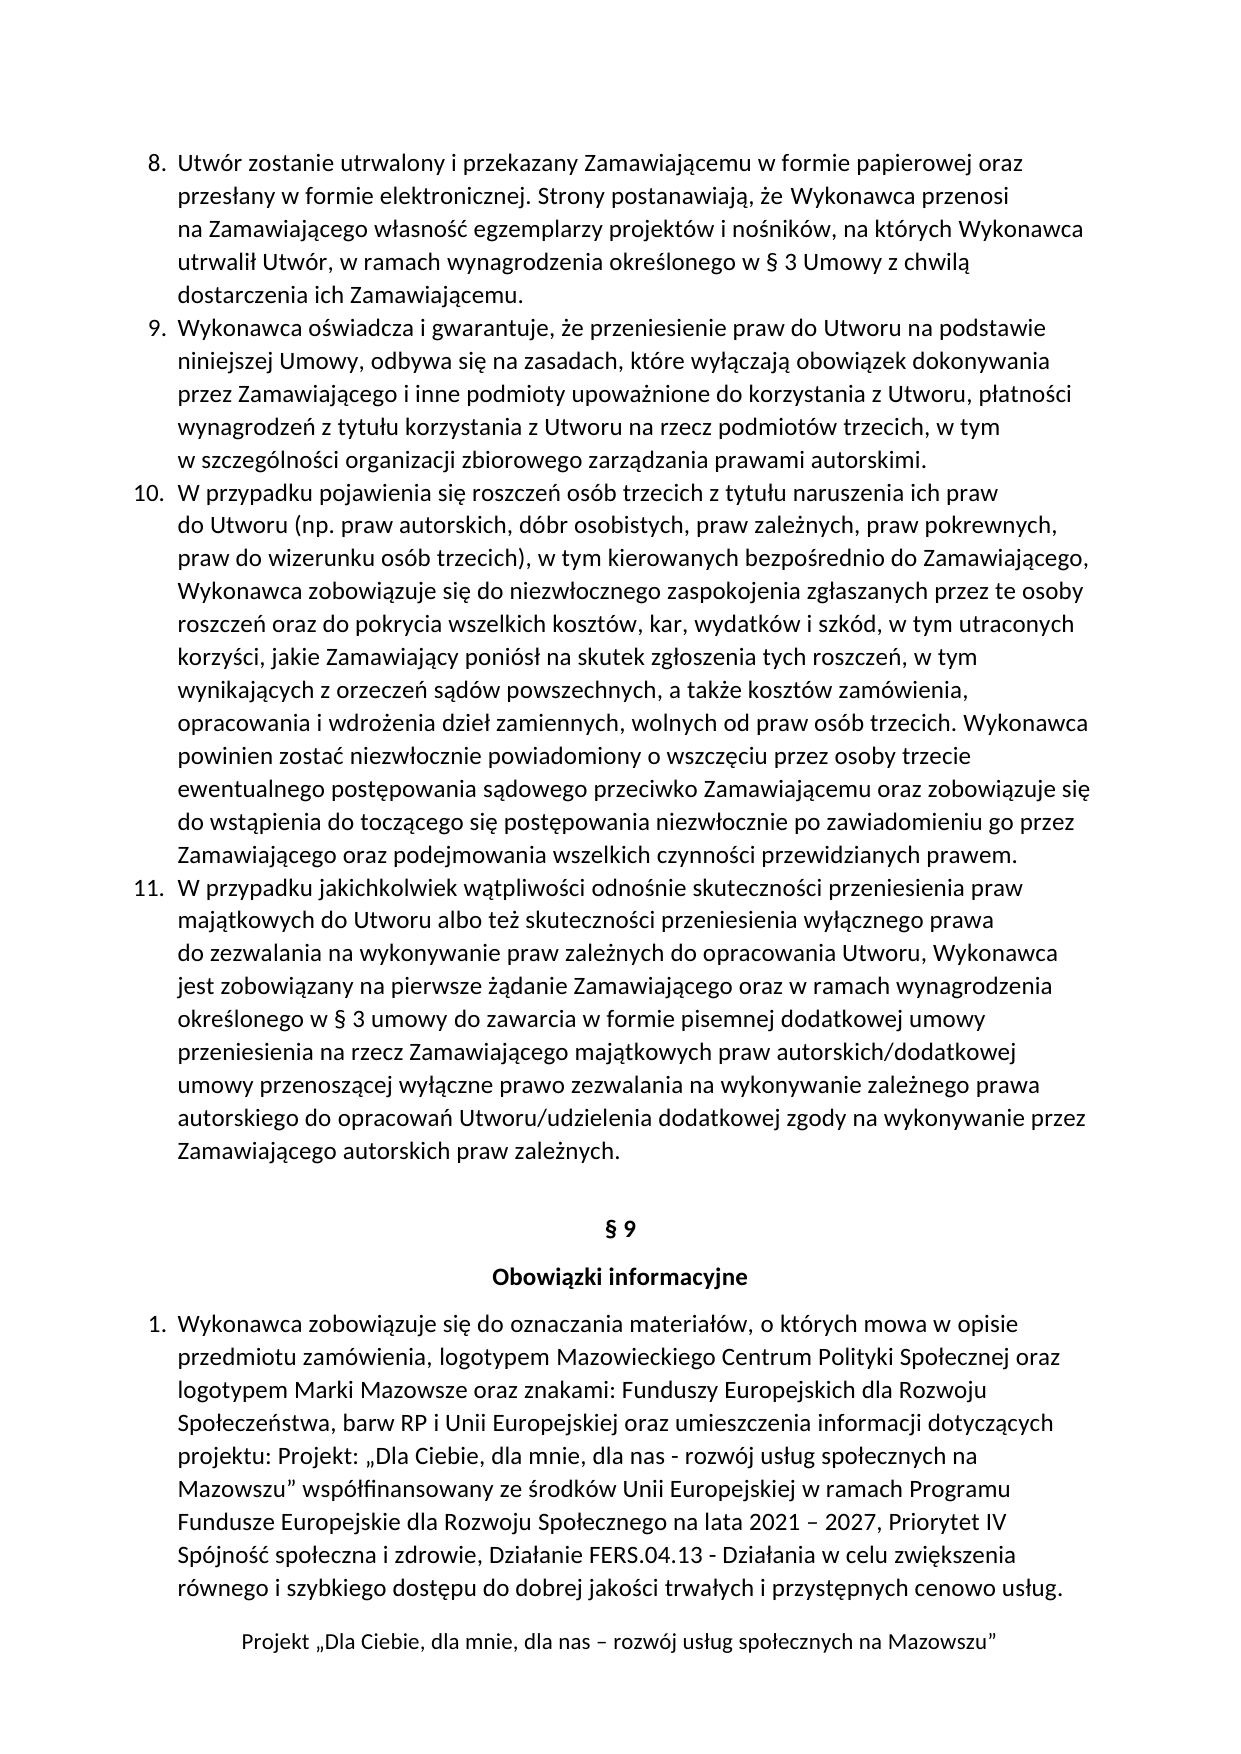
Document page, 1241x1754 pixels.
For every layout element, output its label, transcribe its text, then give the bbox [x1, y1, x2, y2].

text § 9 [148, 1213, 1093, 1244]
list W przypadku jakichkolwiek wątpliwości odnośnie skuteczności przeniesienia praw majątkowych do Utworu albo też skuteczności przeniesienia wyłącznego prawa do zezwalania na wykonywanie praw zależnych do opracowania Utworu, Wykonawca jest zobowiązany na pierwsze żądanie Zamawiającego oraz w ramach wynagrodzenia określonego w § 3 umowy do zawarcia w formie pisemnej dodatkowej umowy przeniesienia na rzecz Zamawiającego majątkowych praw autorskich/dodatkowej umowy przenoszącej wyłączne prawo zezwalania na wykonywanie zależnego prawa autorskiego do opracowań Utworu/udzielenia dodatkowej zgody na wykonywanie przez Zamawiającego autorskich praw zależnych. [133, 872, 1093, 1166]
list Wykonawca oświadcza i gwarantuje, że przeniesienie praw do Utworu na podstawie niniejszej Umowy, odbywa się na zasadach, które wyłączają obowiązek dokonywania przez Zamawiającego i inne podmioty upoważnione do korzystania z Utworu, płatności wynagrodzeń z tytułu korzystania z Utworu na rzecz podmiotów trzecich, w tym w szczególności organizacji zbiorowego zarządzania prawami autorskimi. [148, 312, 1093, 474]
list Wykonawca zobowiązuje się do oznaczania materiałów, o których mowa w opisie przedmiotu zamówienia, logotypem Mazowieckiego Centrum Polityki Społecznej oraz logotypem Marki Mazowsze oraz znakami: Funduszy Europejskich dla Rozwoju Społeczeństwa, barw RP i Unii Europejskiej oraz umieszczenia informacji dotyczących projektu: Projekt: „Dla Ciebie, dla mnie, dla nas - rozwój usług społecznych na Mazowszu” współfinansowany ze środków Unii Europejskiej w ramach Programu Fundusze Europejskie dla Rozwoju Społecznego na lata 2021 – 2027, Priorytet IV Spójność społeczna i zdrowie, Działanie FERS.04.13 - Działania w celu zwiększenia równego i szybkiego dostępu do dobrej jakości trwałych i przystępnych cenowo usług. [148, 1308, 1093, 1602]
text Obowiązki informacyjne [148, 1261, 1093, 1291]
list W przypadku pojawienia się roszczeń osób trzecich z tytułu naruszenia ich praw do Utworu (np. praw autorskich, dóbr osobistych, praw zależnych, praw pokrewnych, praw do wizerunku osób trzecich), w tym kierowanych bezpośrednio do Zamawiającego, Wykonawca zobowiązuje się do niezwłocznego zaspokojenia zgłaszanych przez te osoby roszczeń oraz do pokrycia wszelkich kosztów, kar, wydatków i szkód, w tym utraconych korzyści, jakie Zamawiający poniósł na skutek zgłoszenia tych roszczeń, w tym wynikających z orzeczeń sądów powszechnych, a także kosztów zamówienia, opracowania i wdrożenia dzieł zamiennych, wolnych od praw osób trzecich. Wykonawca powinien zostać niezwłocznie powiadomiony o wszczęciu przez osoby trzecie ewentualnego postępowania sądowego przeciwko Zamawiającemu oraz zobowiązuje się do wstąpienia do toczącego się postępowania niezwłocznie po zawiadomieniu go przez Zamawiającego oraz podejmowania wszelkich czynności przewidzianych prawem. [133, 477, 1093, 869]
list Utwór zostanie utrwalony i przekazany Zamawiającemu w formie papierowej oraz przesłany w formie elektronicznej. Strony postanawiają, że Wykonawca przenosi na Zamawiającego własność egzemplarzy projektów i nośników, na których Wykonawca utrwalił Utwór, w ramach wynagrodzenia określonego w § 3 Umowy z chwilą dostarczenia ich Zamawiającemu. [148, 148, 1093, 310]
